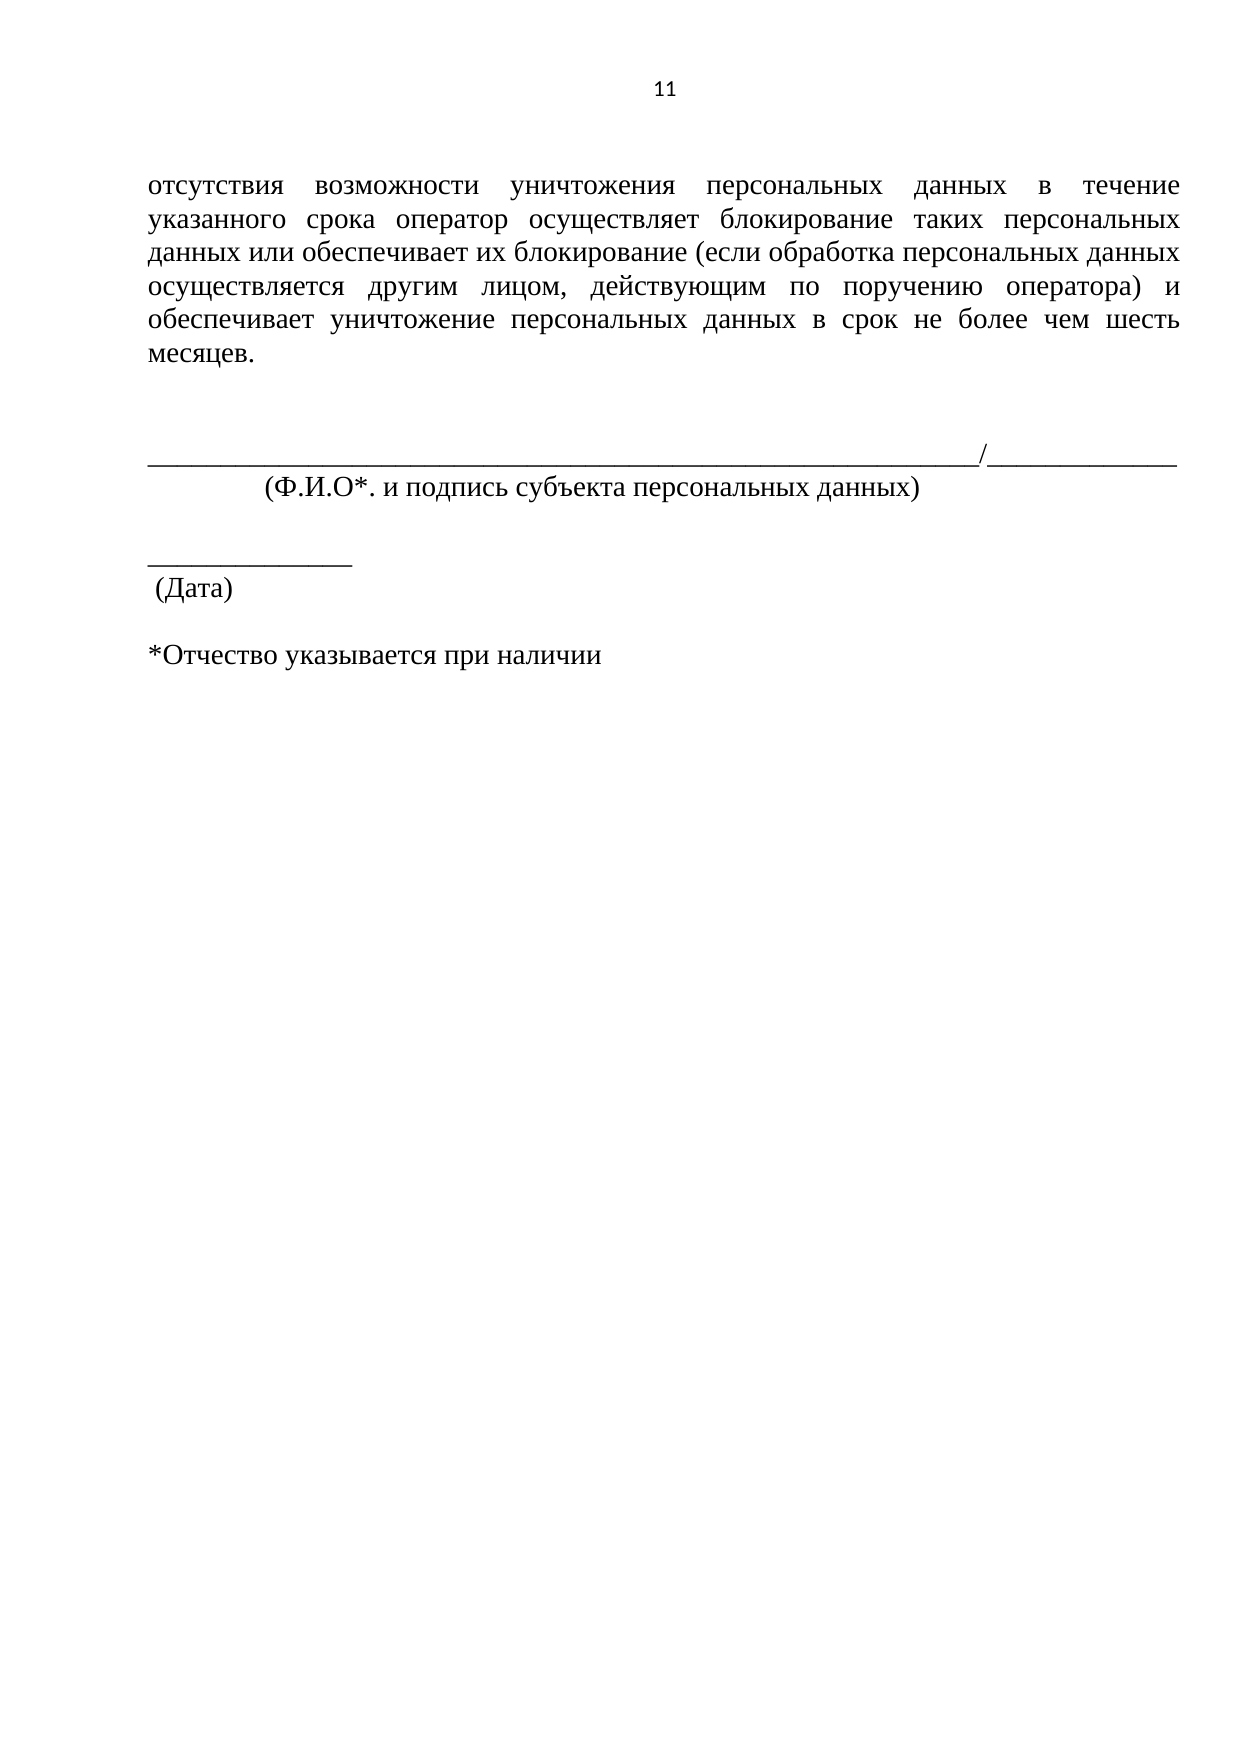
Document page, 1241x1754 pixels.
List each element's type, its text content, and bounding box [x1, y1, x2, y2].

text ______________ [148, 536, 1181, 570]
text *Отчество указывается при наличии [148, 637, 1181, 671]
text _________________________________________________________/_____________ [148, 436, 1181, 469]
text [148, 167, 1181, 369]
text (Дата) [148, 570, 1181, 603]
text (Ф.И.О*. и подпись субъекта персональных данных) [148, 469, 1181, 503]
